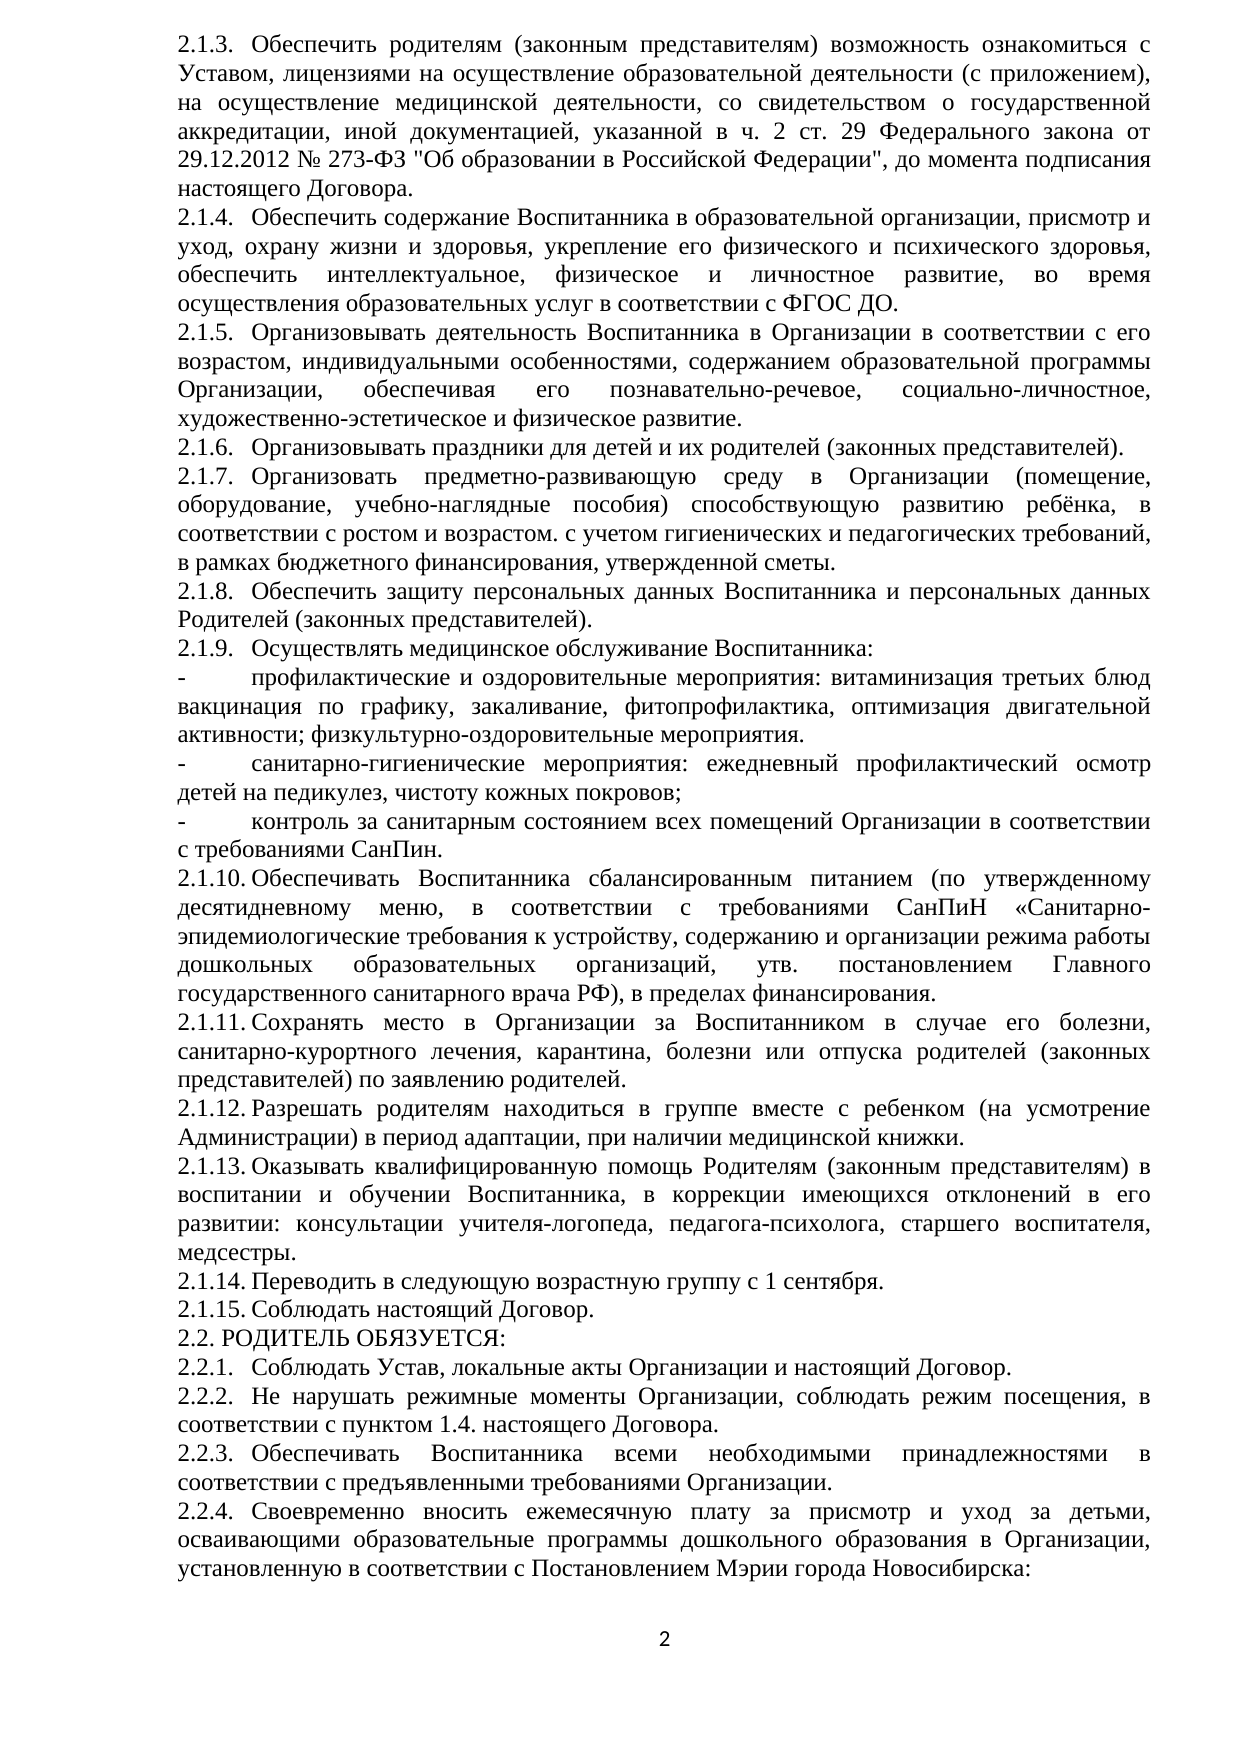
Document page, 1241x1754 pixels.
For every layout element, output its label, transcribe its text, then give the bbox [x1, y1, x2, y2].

text - контроль за санитарным состоянием всех помещений Организации в соответствии с требованиями СанПин. [177, 806, 1152, 863]
text 2.1.5. Организовывать деятельность Воспитанника в Организации в соответствии с его возрастом, индивидуальными особенностями, содержанием образовательной программы Организации, обеспечивая его познавательно-речевое, социально-личностное, художественно-эстетическое и физическое развитие. [177, 317, 1152, 432]
text 2.2.1. Соблюдать Устав, локальные акты Организации и настоящий Договор. [177, 1352, 1152, 1381]
text - профилактические и оздоровительные мероприятия: витаминизация третьих блюд вакцинация по графику, закаливание, фитопрофилактика, оптимизация двигательной активности; физкультурно-оздоровительные мероприятия. [177, 662, 1152, 748]
text 2.1.4. Обеспечить содержание Воспитанника в образовательной организации, присмотр и уход, охрану жизни и здоровья, укрепление его физического и психического здоровья, обеспечить интеллектуальное, физическое и личностное развитие, во время осуществления образовательных услуг в соответствии с ФГОС ДО. [177, 202, 1152, 317]
text 2.1.3. Обеспечить родителям (законным представителям) возможность ознакомиться с Уставом, лицензиями на осуществление образовательной деятельности (с приложением), на осуществление медицинской деятельности, со свидетельством о государственной аккредитации, иной документацией, указанной в ч. 2 ст. 29 Федерального закона от 29.12.2012 № 273-ФЗ "Об образовании в Российской Федерации", до момента подписания настоящего Договора. [177, 29, 1152, 202]
text 2.1.15. Соблюдать настоящий Договор. [177, 1294, 1152, 1323]
text 2.1.10. Обеспечивать Воспитанника сбалансированным питанием (по утвержденному десятидневному меню, в соответствии с требованиями СанПиН «Санитарно-эпидемиологические требования к устройству, содержанию и организации режима работы дошкольных образовательных организаций, утв. постановлением Главного государственного санитарного врача РФ), в пределах финансирования. [177, 863, 1152, 1007]
text 2.2.2. Не нарушать режимные моменты Организации, соблюдать режим посещения, в соответствии с пунктом 1.4. настоящего Договора. [177, 1381, 1152, 1438]
text 2.1.7. Организовать предметно-развивающую среду в Организации (помещение, оборудование, учебно-наглядные пособия) способствующую развитию ребёнка, в соответствии с ростом и возрастом. с учетом гигиенических и педагогических требований, в рамках бюджетного финансирования, утвержденной сметы. [177, 461, 1152, 576]
text 2.2.4. Своевременно вносить ежемесячную плату за присмотр и уход за детьми, осваивающими образовательные программы дошкольного образования в Организации, установленную в соответствии с Постановлением Мэрии города Новосибирска: [177, 1496, 1152, 1582]
text 2.1.14. Переводить в следующую возрастную группу с 1 сентября. [177, 1266, 1152, 1294]
text 2.2. РОДИТЕЛЬ ОБЯЗУЕТСЯ: [177, 1323, 1152, 1352]
text 2.1.8. Обеспечить защиту персональных данных Воспитанника и персональных данных Родителей (законных представителей). [177, 576, 1152, 633]
text 2.1.12. Разрешать родителям находиться в группе вместе с ребенком (на усмотрение Администрации) в период адаптации, при наличии медицинской книжки. [177, 1093, 1152, 1151]
text 2.1.11. Сохранять место в Организации за Воспитанником в случае его болезни, санитарно-курортного лечения, карантина, болезни или отпуска родителей (законных представителей) по заявлению родителей. [177, 1007, 1152, 1093]
text - санитарно-гигиенические мероприятия: ежедневный профилактический осмотр детей на педикулез, чистоту кожных покровов; [177, 748, 1152, 806]
text 2.2.3. Обеспечивать Воспитанника всеми необходимыми принадлежностями в соответствии с предъявленными требованиями Организации. [177, 1438, 1152, 1496]
text 2.1.6. Организовывать праздники для детей и их родителей (законных представителей). [177, 432, 1152, 461]
text 2.1.9. Осуществлять медицинское обслуживание Воспитанника: [177, 633, 1152, 662]
text 2.1.13. Оказывать квалифицированную помощь Родителям (законным представителям) в воспитании и обучении Воспитанника, в коррекции имеющихся отклонений в его развитии: консультации учителя-логопеда, педагога-психолога, старшего воспитателя, медсестры. [177, 1151, 1152, 1266]
